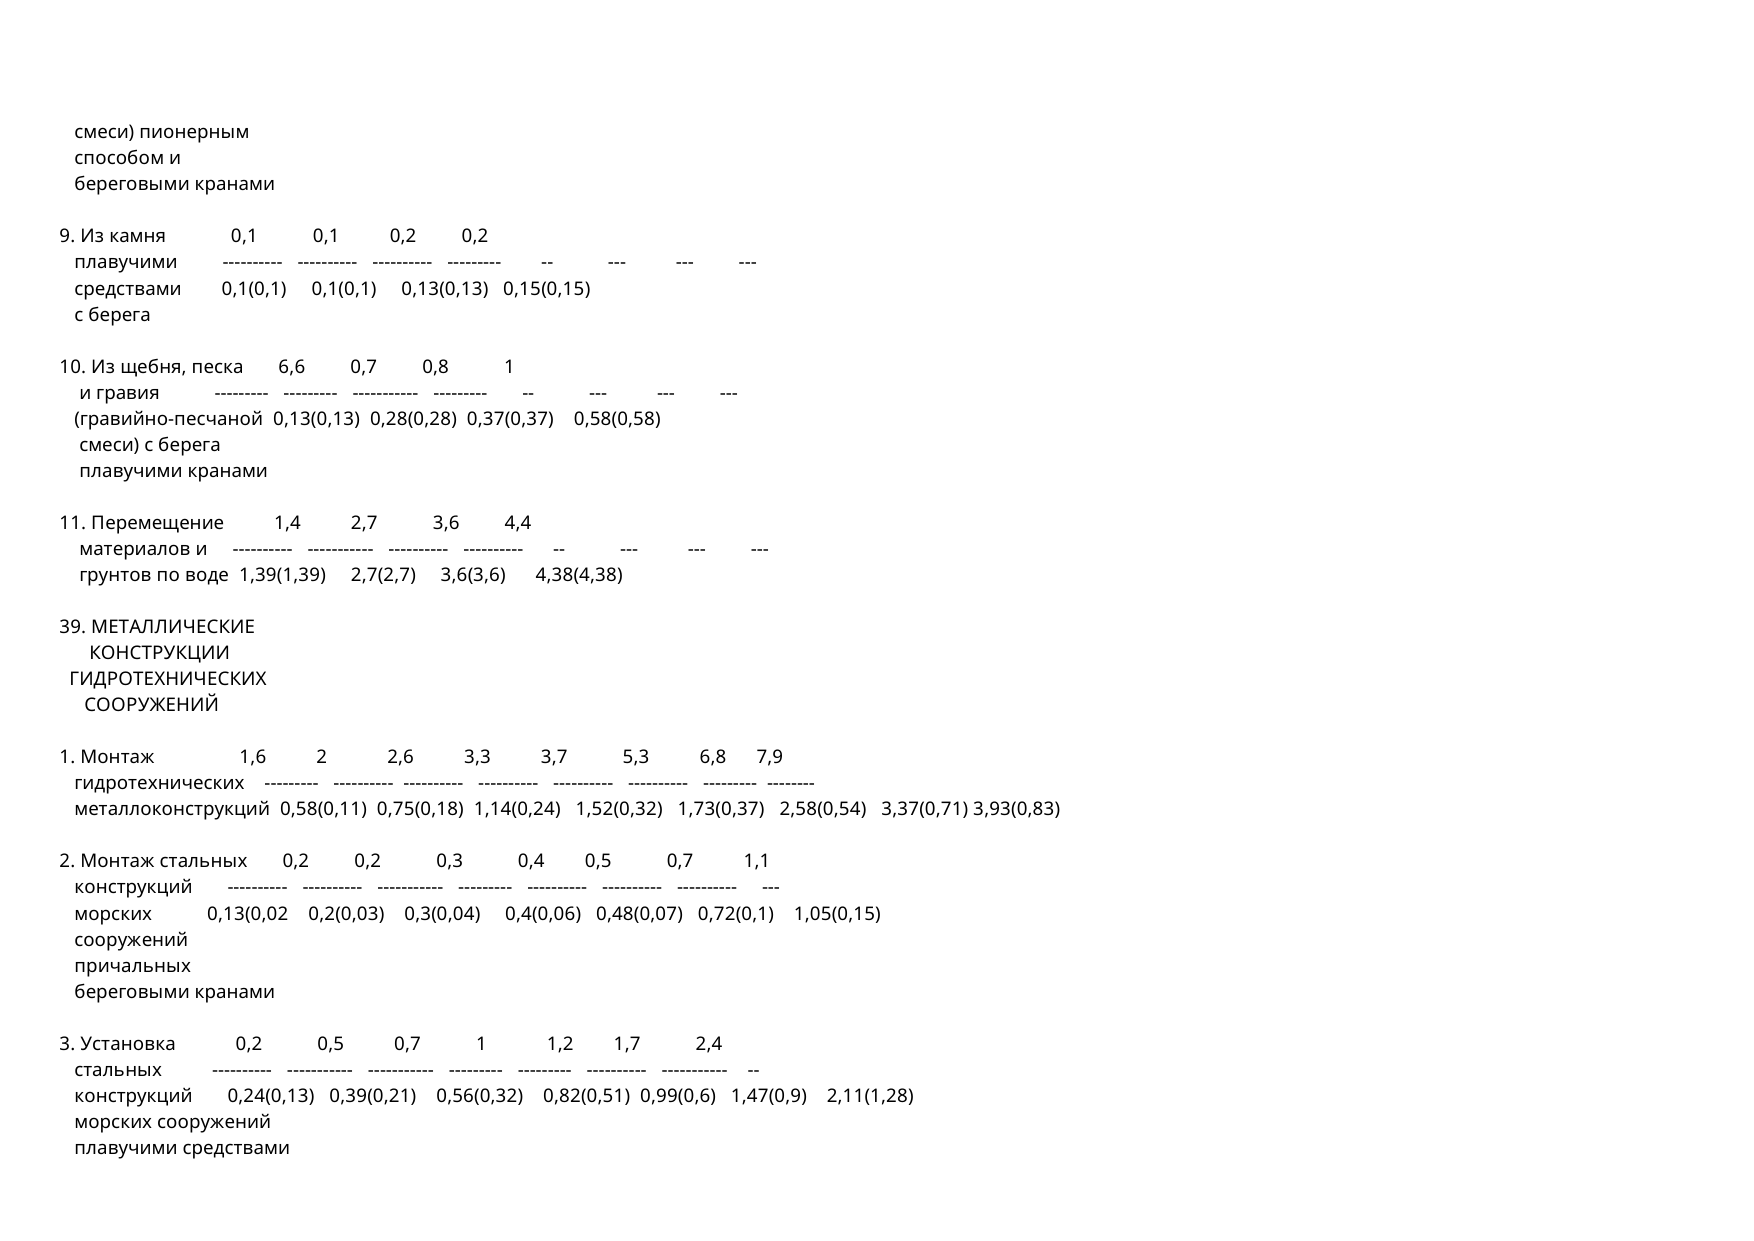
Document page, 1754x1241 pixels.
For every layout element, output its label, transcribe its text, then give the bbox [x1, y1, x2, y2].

text и гравия --------- --------- ----------- --------- -- --- --- --- [59, 378, 1713, 404]
text плавучими средствами [59, 1134, 1713, 1160]
text морских сооружений [59, 1108, 1713, 1134]
text стальных ---------- ----------- ----------- --------- --------- ---------- ----------- -- [59, 1056, 1713, 1082]
text гидротехнических --------- ---------- ---------- ---------- ---------- ---------- --------- -------- [59, 769, 1713, 795]
text сооружений [59, 925, 1713, 951]
text 10. Из щебня, песка 6,6 0,7 0,8 1 [59, 352, 1713, 378]
text средствами 0,1(0,1) 0,1(0,1) 0,13(0,13) 0,15(0,15) [59, 274, 1713, 300]
text ГИДРОТЕХНИЧЕСКИХ [59, 665, 1713, 691]
text плавучими ---------- ---------- ---------- --------- -- --- --- --- [59, 248, 1713, 274]
text грунтов по воде 1,39(1,39) 2,7(2,7) 3,6(3,6) 4,38(4,38) [59, 561, 1713, 587]
text 9. Из камня 0,1 0,1 0,2 0,2 [59, 222, 1713, 248]
text 2. Монтаж стальных 0,2 0,2 0,3 0,4 0,5 0,7 1,1 [59, 847, 1713, 873]
text конструкций 0,24(0,13) 0,39(0,21) 0,56(0,32) 0,82(0,51) 0,99(0,6) 1,47(0,9) 2,11(1,28) [59, 1082, 1713, 1108]
text плавучими кранами [59, 457, 1713, 483]
text способом и [59, 144, 1713, 170]
text морских 0,13(0,02 0,2(0,03) 0,3(0,04) 0,4(0,06) 0,48(0,07) 0,72(0,1) 1,05(0,15) [59, 899, 1713, 925]
text береговыми кранами [59, 977, 1713, 1003]
text 11. Перемещение 1,4 2,7 3,6 4,4 [59, 509, 1713, 535]
text материалов и ---------- ----------- ---------- ---------- -- --- --- --- [59, 535, 1713, 561]
text конструкций ---------- ---------- ----------- --------- ---------- ---------- ---------- --- [59, 873, 1713, 899]
text смеси) с берега [59, 431, 1713, 457]
text (гравийно-песчаной 0,13(0,13) 0,28(0,28) 0,37(0,37) 0,58(0,58) [59, 404, 1713, 431]
text смеси) пионерным [59, 118, 1713, 144]
text 1. Монтаж 1,6 2 2,6 3,3 3,7 5,3 6,8 7,9 [59, 743, 1713, 769]
text КОНСТРУКЦИИ [59, 639, 1713, 665]
text 39. МЕТАЛЛИЧЕСКИЕ [59, 613, 1713, 639]
text с берега [59, 300, 1713, 326]
text СООРУЖЕНИЙ [59, 691, 1713, 717]
text причальных [59, 951, 1713, 977]
text металлоконструкций 0,58(0,11) 0,75(0,18) 1,14(0,24) 1,52(0,32) 1,73(0,37) 2,58(0,54) 3,37(0,71) 3,93(0,83) [59, 795, 1713, 821]
text 3. Установка 0,2 0,5 0,7 1 1,2 1,7 2,4 [59, 1029, 1713, 1056]
text береговыми кранами [59, 170, 1713, 196]
